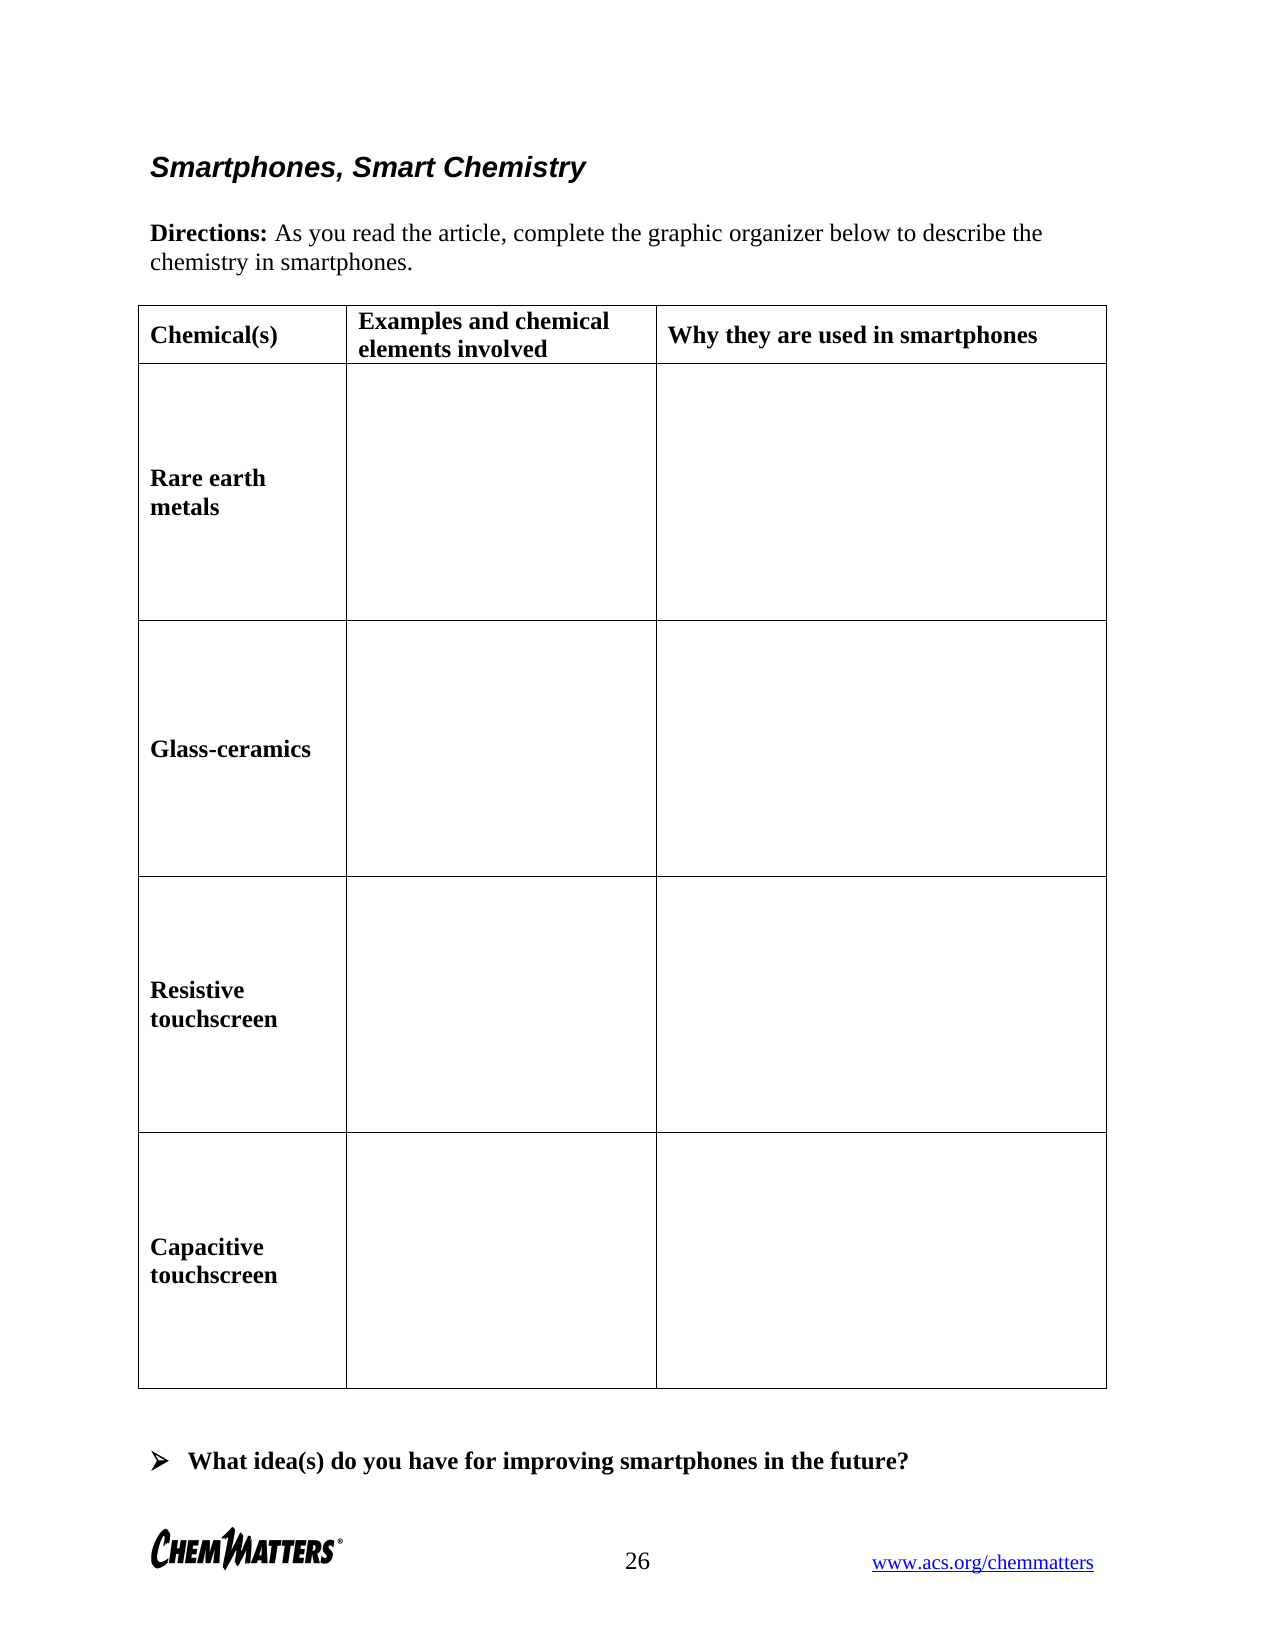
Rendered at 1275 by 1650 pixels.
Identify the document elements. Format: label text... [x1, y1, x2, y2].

table_cell Glass-ceramics [139, 621, 346, 876]
table_header Chemical(s) [139, 306, 346, 363]
subtitle Smartphones, Smart Chemistry [150, 150, 1125, 183]
table_cell [657, 877, 1106, 1132]
text Directions: As you read the article, complete the graphic organizer below to describe the chemistry in smartphones. [150, 218, 1125, 276]
table_cell [347, 621, 656, 876]
table_cell [657, 1133, 1106, 1388]
table_cell [347, 1133, 656, 1388]
table_cell [657, 364, 1106, 619]
table_cell Resistive touchscreen [139, 877, 346, 1132]
table_cell [347, 877, 656, 1132]
table_cell Capacitive touchscreen [139, 1133, 346, 1388]
list What idea(s) do you have for improving smartphones in the future? [150, 1446, 1125, 1475]
table_cell [347, 364, 656, 619]
table_header Examples and chemical elements involved [347, 306, 656, 363]
table_cell [657, 621, 1106, 876]
picture [150, 1527, 344, 1570]
table_header Why they are used in smartphones [657, 306, 1106, 363]
table_cell Rare earth metals [139, 364, 346, 619]
